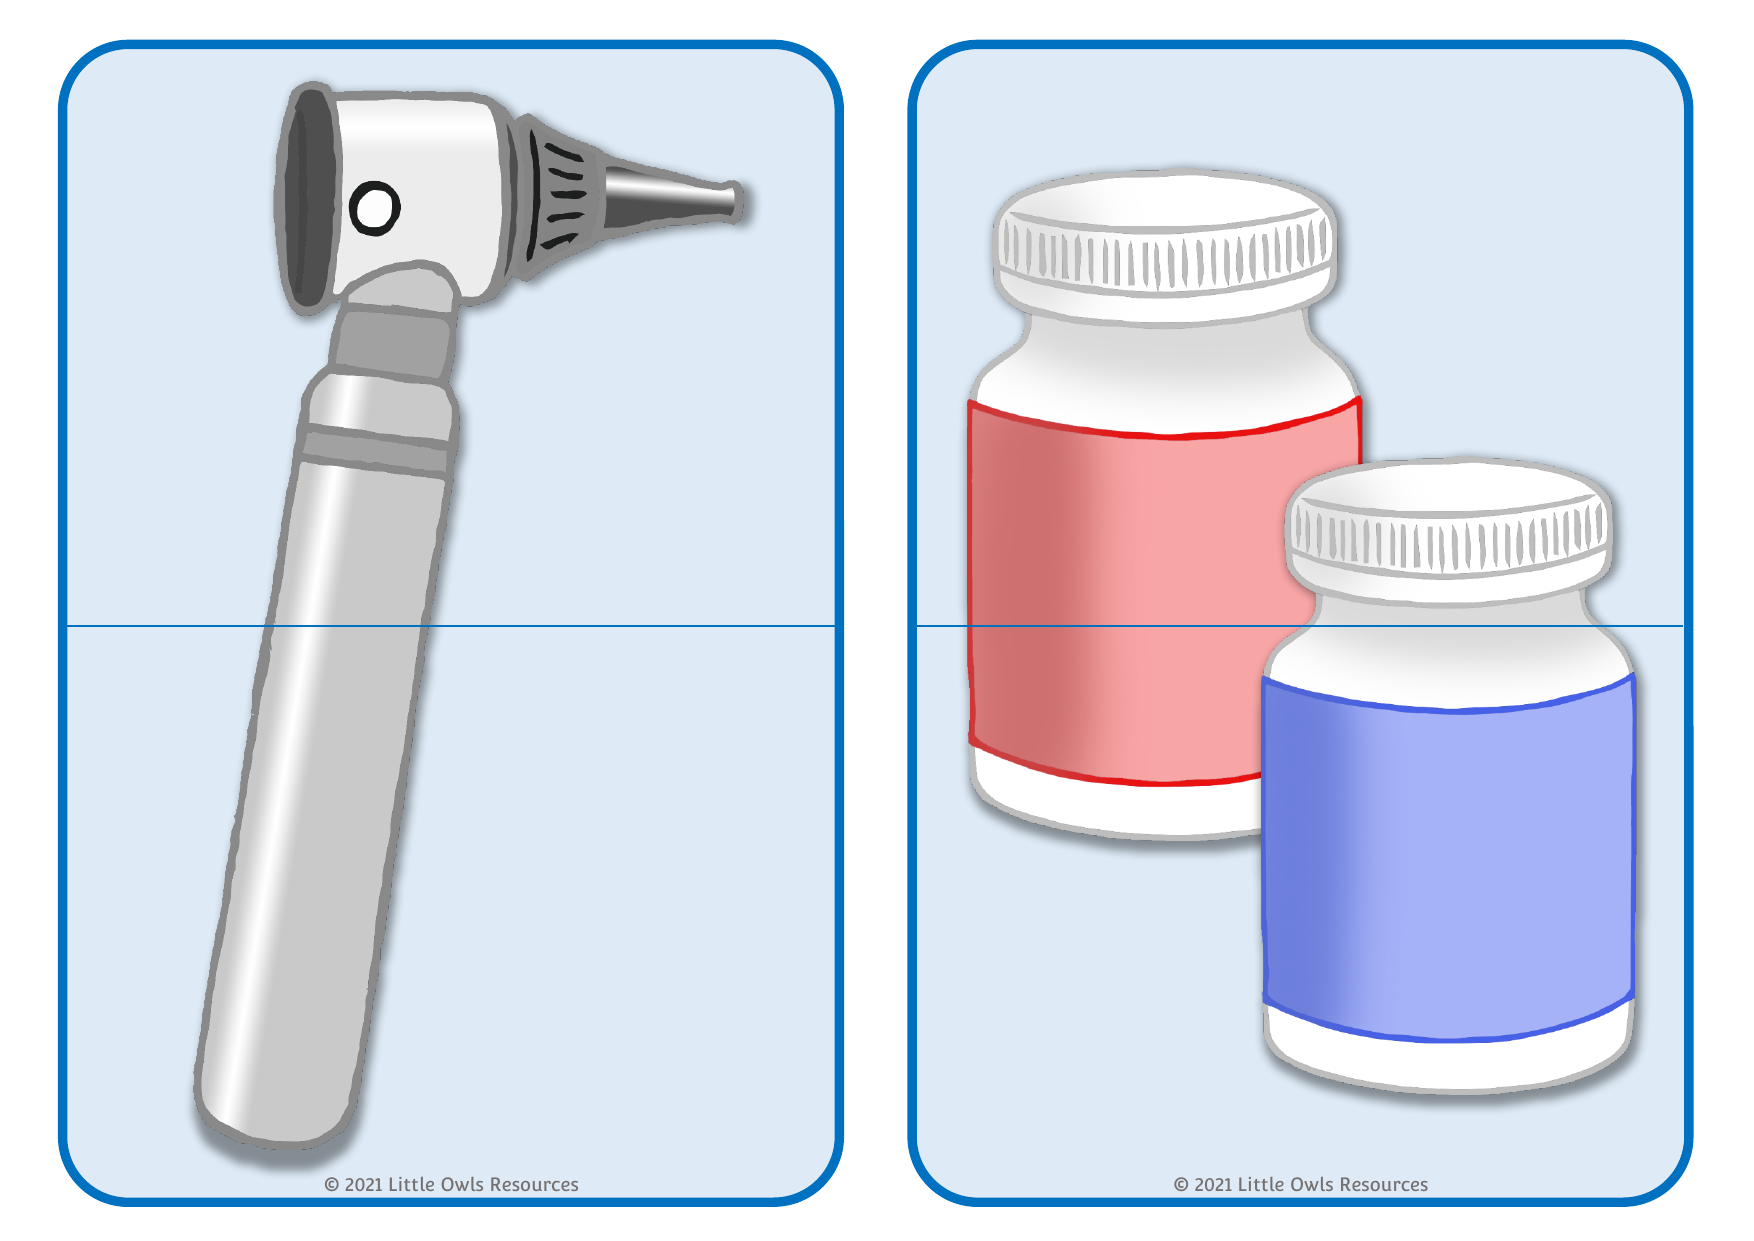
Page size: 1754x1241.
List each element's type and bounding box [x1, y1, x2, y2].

picture [965, 168, 1637, 625]
picture [193, 81, 744, 625]
picture [193, 627, 744, 1150]
picture [965, 627, 1637, 1095]
